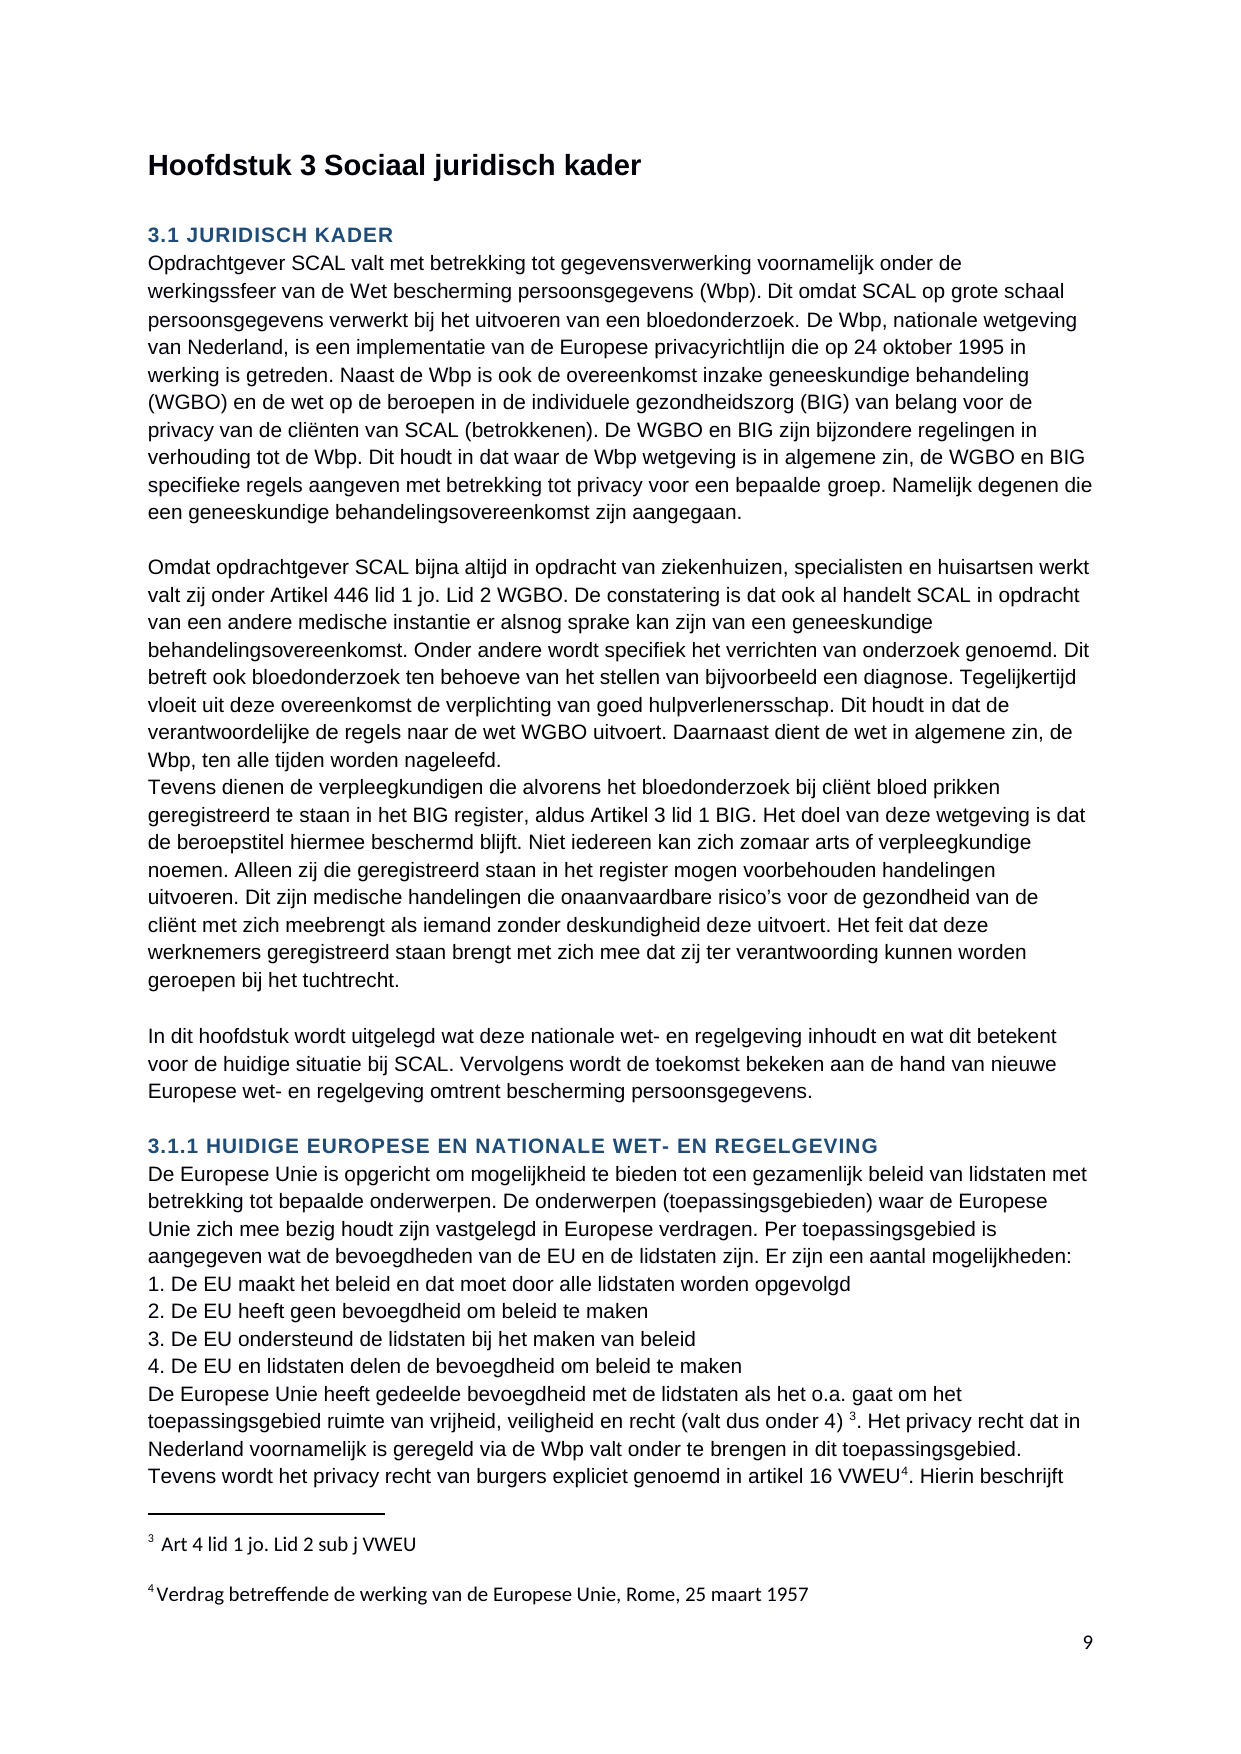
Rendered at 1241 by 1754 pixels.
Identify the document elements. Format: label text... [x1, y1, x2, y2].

text Hoofdstuk 3 Sociaal juridisch kader 3.1 Juridisch kader Opdrachtgever SCAL valt met betrekking tot gegevensverwerking voornamelijk onder de werkingssfeer van de Wet bescherming persoonsgegevens (Wbp). Dit omdat SCAL op grote schaal persoonsgegevens verwerkt bij het uitvoeren van een bloedonderzoek. De Wbp, nationale wetgeving van Nederland, is een implementatie van de Europese privacyrichtlijn die op 24 oktober 1995 in werking is getreden. Naast de Wbp is ook de overeenkomst inzake geneeskundige behandeling (WGBO) en de wet op de beroepen in de individuele gezondheidszorg (BIG) van belang voor de privacy van de cliënten van SCAL (betrokkenen). De WGBO en BIG zijn bijzondere regelingen in verhouding tot de Wbp. Dit houdt in dat waar de Wbp wetgeving is in algemene zin, de WGBO en BIG specifieke regels aangeven met betrekking tot privacy voor een bepaalde groep. Namelijk degenen die een geneeskundige behandelingsovereenkomst zijn aangegaan. Omdat opdrachtgever SCAL bijna altijd in opdracht van ziekenhuizen, specialisten en huisartsen werkt valt zij onder Artikel 446 lid 1 jo. Lid 2 WGBO. De constatering is dat ook al handelt SCAL in opdracht van een andere medische instantie er alsnog sprake kan zijn van een geneeskundige behandelingsovereenkomst. Onder andere wordt specifiek het verrichten van onderzoek genoemd. Dit betreft ook bloedonderzoek ten behoeve van het stellen van bijvoorbeeld een diagnose. Tegelijkertijd vloeit uit deze overeenkomst de verplichting van goed hulpverlenersschap. Dit houdt in dat de verantwoordelijke de regels naar de wet WGBO uitvoert. Daarnaast dient de wet in algemene zin, de Wbp, ten alle tijden worden nageleefd. Tevens dienen de verpleegkundigen die alvorens het bloedonderzoek bij cliënt bloed prikken geregistreerd te staan in het BIG register, aldus Artikel 3 lid 1 BIG. Het doel van deze wetgeving is dat de beroepstitel hiermee beschermd blijft. Niet iedereen kan zich zomaar arts of verpleegkundige noemen. Alleen zij die geregistreerd staan in het register mogen voorbehouden handelingen uitvoeren. Dit zijn medische handelingen die onaanvaardbare risico’s voor de gezondheid van de cliënt met zich meebrengt als iemand zonder deskundigheid deze uitvoert. Het feit dat deze werknemers geregistreerd staan brengt met zich mee dat zij ter verantwoording kunnen worden geroepen bij het tuchtrecht. [148, 148, 1093, 991]
text In dit hoofdstuk wordt uitgelegd wat deze nationale wet- en regelgeving inhoudt en wat dit betekent voor de huidige situatie bij SCAL. Vervolgens wordt de toekomst bekeken aan de hand van nieuwe Europese wet- en regelgeving omtrent bescherming persoonsgegevens. 3.1.1 Huidige Europese en nationale wet- en regelgeving [148, 1024, 1093, 1158]
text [148, 1162, 1093, 1488]
